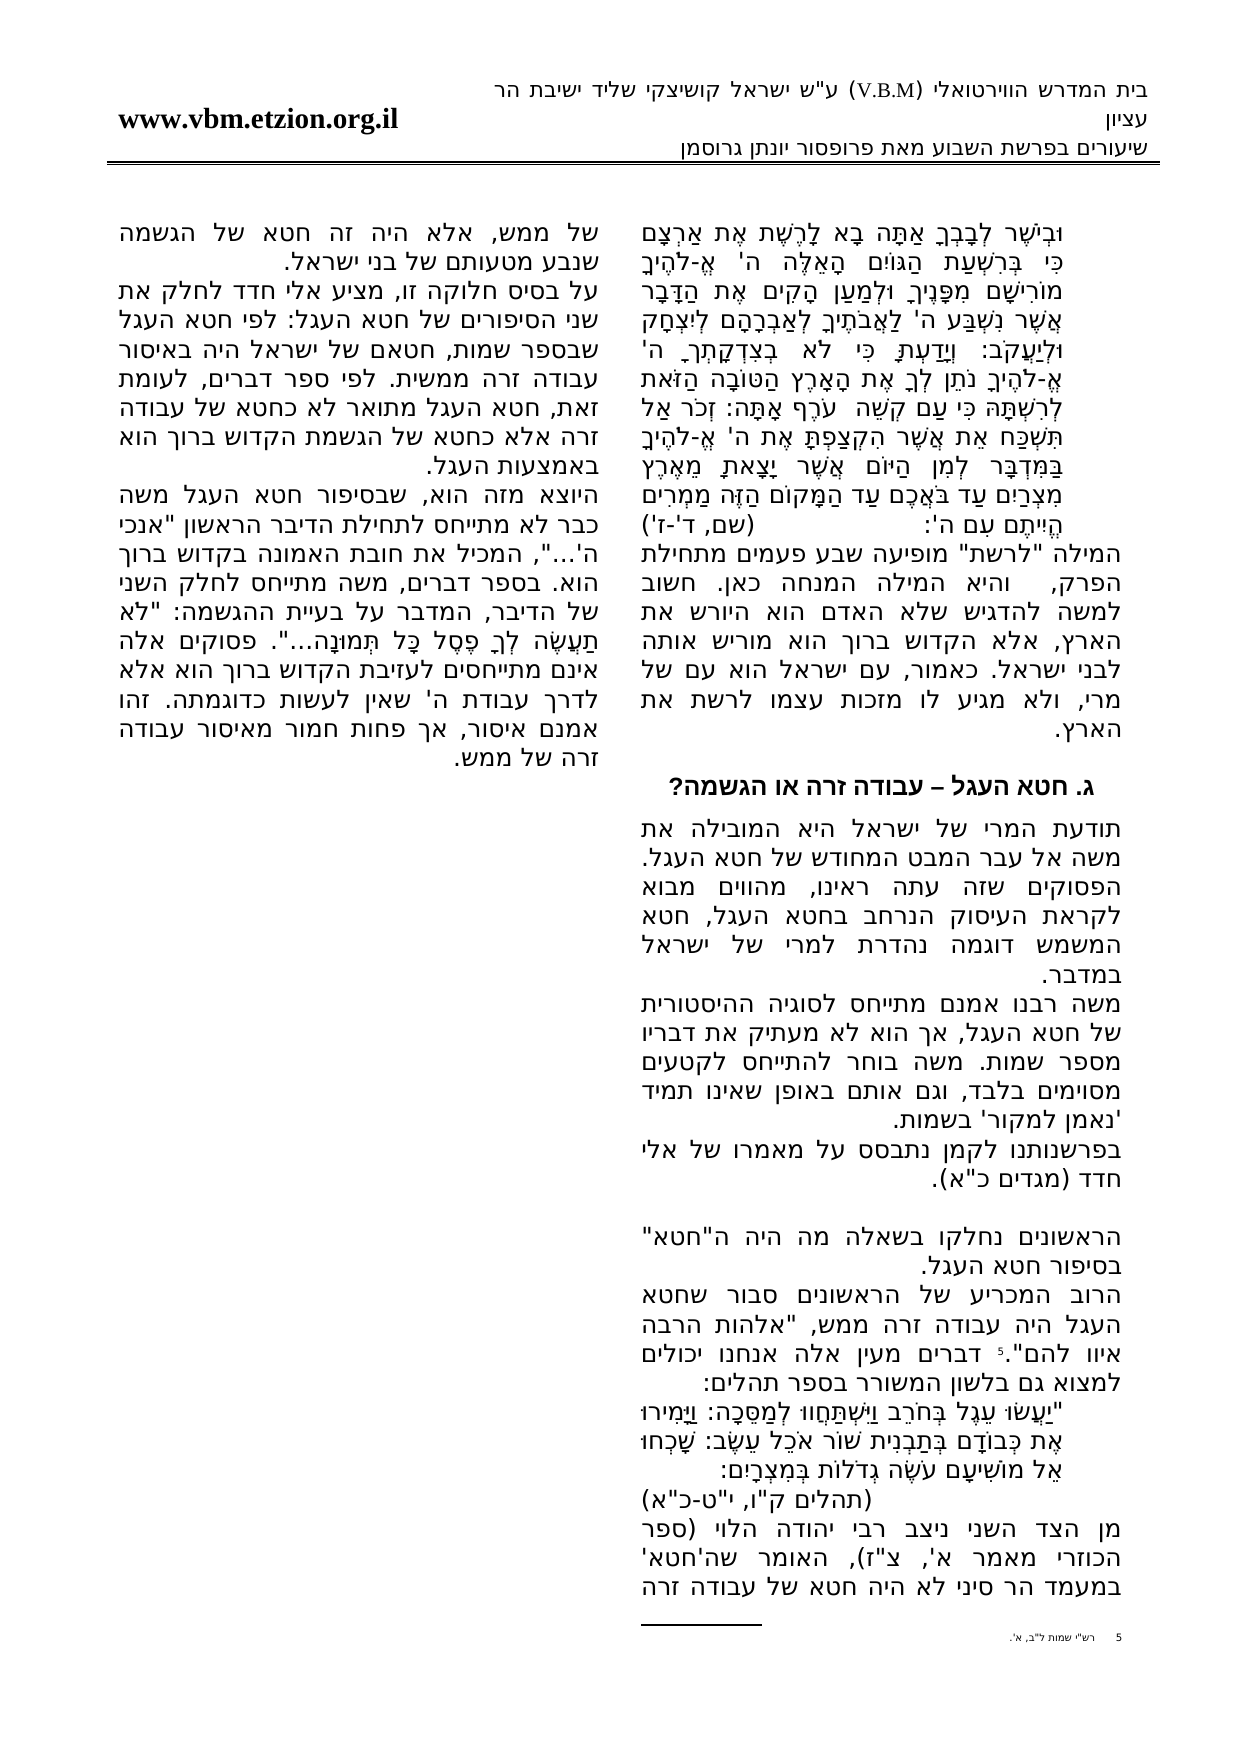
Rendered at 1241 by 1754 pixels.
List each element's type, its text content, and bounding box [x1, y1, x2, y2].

text על בסיס חלוקה זו, מציע אלי חדד לחלק את שני הסיפורים של חטא העגל: לפי חטא העגל שבספר שמות, חטאם של ישראל היה באיסור עבודה זרה ממשית. לפי ספר דברים, לעומת זאת, חטא העגל מתואר לא כחטא של עבודה זרה אלא כחטא של הגשמת הקדוש ברוך הוא באמצעות העגל. [118, 276, 599, 481]
text המילה "לרשת" מופיעה שבע פעמים מתחילת הפרק, והיא המילה המנחה כאן. חשוב למשה להדגיש שלא האדם הוא היורש את הארץ, אלא הקדוש ברוך הוא מוריש אותה לבני ישראל. כאמור, עם ישראל הוא עם של מרי, ולא מגיע לו מזכות עצמו לרשת את הארץ. [641, 539, 1122, 743]
text משה רבנו אמנם מתייחס לסוגיה ההיסטורית של חטא העגל, אך הוא לא מעתיק את דבריו מספר שמות. משה בוחר להתייחס לקטעים מסוימים בלבד, וגם אותם באופן שאינו תמיד 'נאמן למקור' בשמות. [641, 989, 1122, 1135]
text הראשונים נחלקו בשאלה מה היה ה"חטא" בסיפור חטא העגל. [641, 1222, 1122, 1281]
text תודעת המרי של ישראל היא המובילה את משה אל עבר המבט המחודש של חטא העגל. הפסוקים שזה עתה ראינו, מהווים מבוא לקראת העיסוק הנרחב בחטא העגל, חטא המשמש דוגמה נהדרת למרי של ישראל במדבר. [641, 814, 1122, 989]
text "יַעֲשׂוּ עֵגֶל בְּחֹרֵב וַיִּשְׁתַּחֲווּ לְמַסֵּכָה: וַיָּמִירוּ אֶת כְּבוֹדָם בְּתַבְנִית שׁוֹר אֹכֵל עֵשֶׂב: שָׁכְחוּ אֵל מוֹשִׁיעָם עֹשֶׂה גְדֹלוֹת בְּמִצְרָיִם: [641, 1397, 1063, 1485]
text ג. חטא העגל – עבודה זרה או הגשמה? [641, 772, 1122, 801]
text הרוב המכריע של הראשונים סבור שחטא העגל היה עבודה זרה ממש, "אלהות הרבה איוו להם". דברים מעין אלה אנחנו יכולים למצוא גם בלשון המשורר בספר תהלים: [641, 1281, 1122, 1397]
text היוצא מזה הוא, שבסיפור חטא העגל משה כבר לא מתייחס לתחילת הדיבר הראשון "אנכי ה'...", המכיל את חובת האמונה בקדוש ברוך הוא. בספר דברים, משה מתייחס לחלק השני של הדיבר, המדבר על בעיית ההגשמה: "לֹא תַעֲשֶׂה לְךָ פֶסֶל כָּל תְּמוּנָה...". פסוקים אלה אינם מתייחסים לעזיבת הקדוש ברוך הוא אלא לדרך עבודת ה' שאין לעשות כדוגמתה. זהו אמנם איסור, אך פחות חמור מאיסור עבודה זרה של ממש. [118, 481, 599, 772]
text מן הצד השני ניצב רבי יהודה הלוי (ספר הכוזרי מאמר א', צ"ז), האומר שה'חטא' במעמד הר סיני לא היה חטא של עבודה זרה של ממש, אלא היה זה חטא של הגשמה שנבע מטעותם של בני ישראל. [118, 218, 599, 276]
text מן הצד השני ניצב רבי יהודה הלוי (ספר הכוזרי מאמר א', צ"ז), האומר שה'חטא' במעמד הר סיני לא היה חטא של עבודה זרה של ממש, אלא היה זה חטא של הגשמה שנבע מטעותם של בני ישראל. [641, 1514, 1122, 1601]
text בפרשנותנו לקמן נתבסס על מאמרו של אלי חדד (מגדים כ"א). [641, 1135, 1122, 1193]
text (תהלים ק"ו, י"ט-כ"א) [641, 1485, 1063, 1514]
